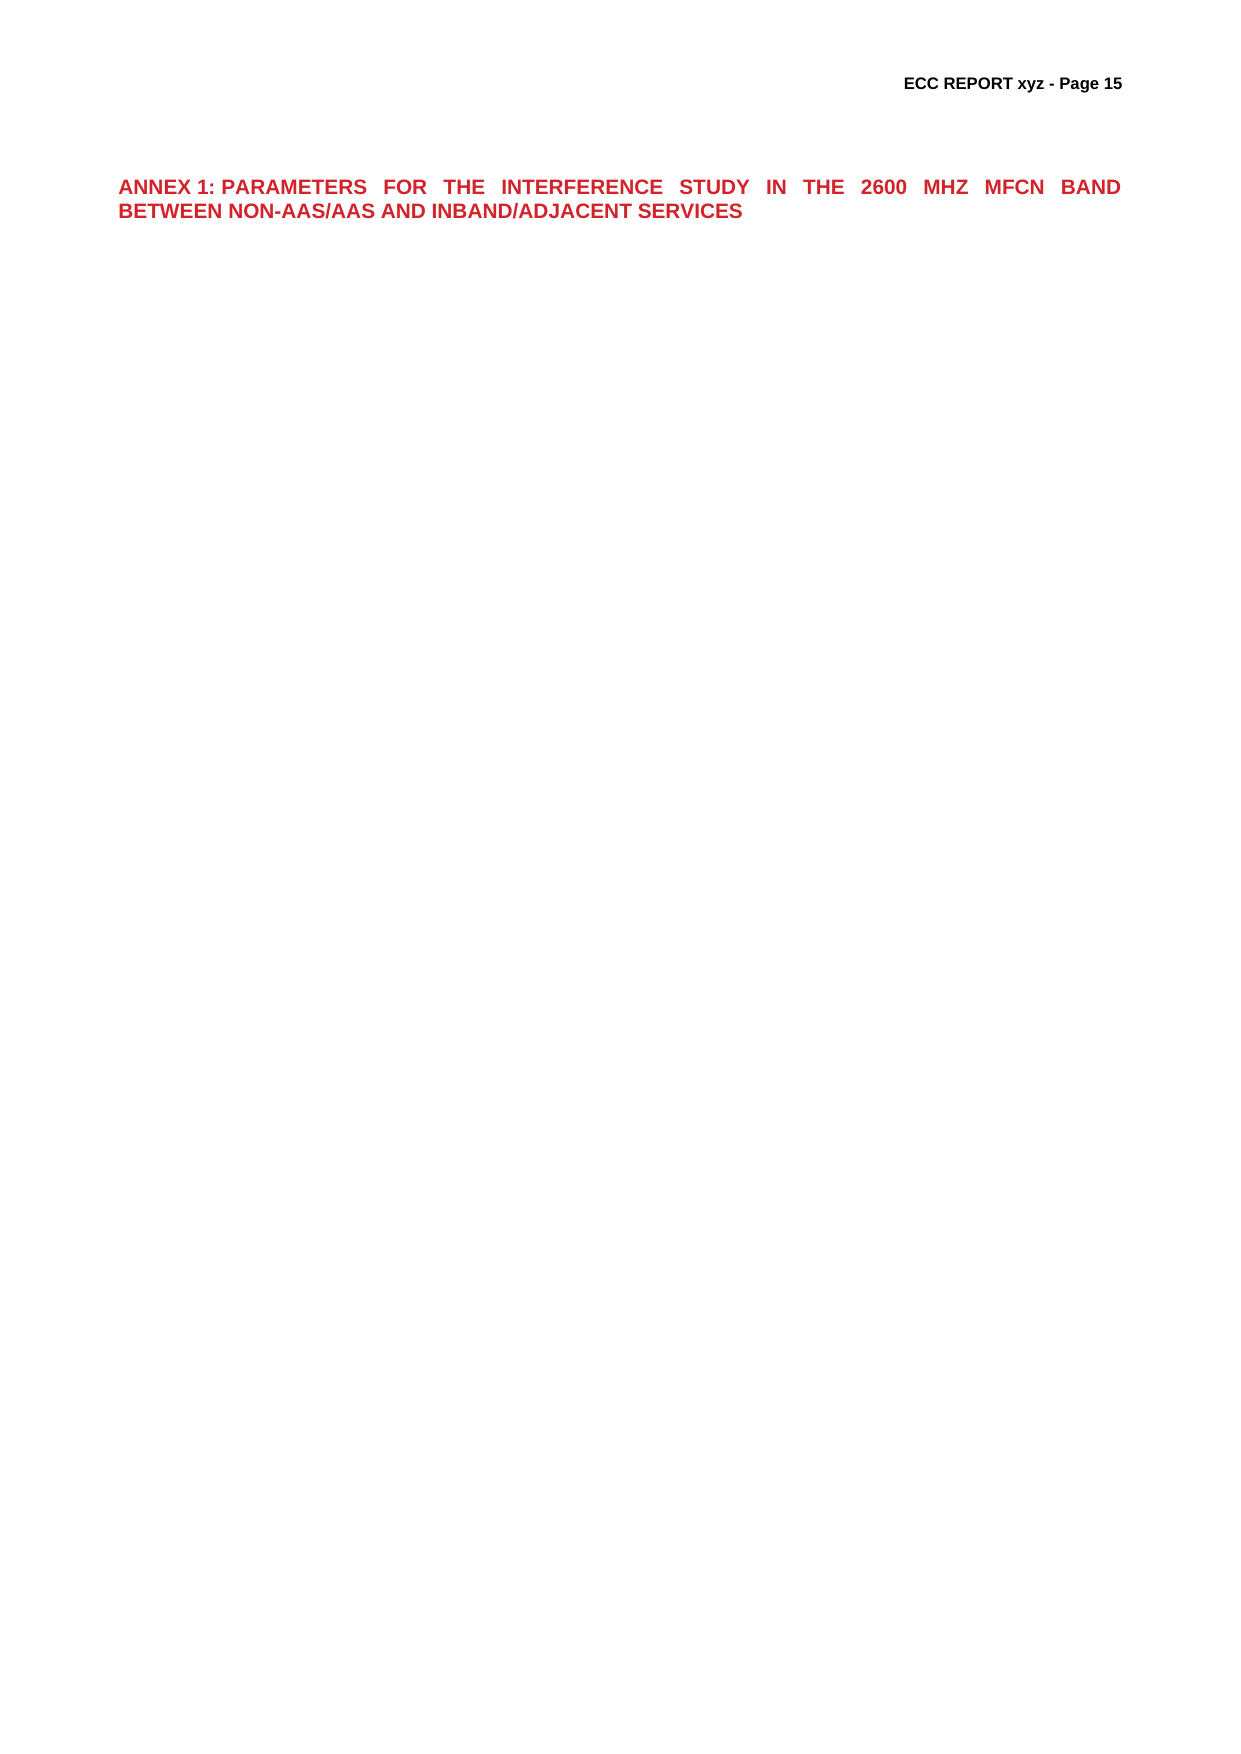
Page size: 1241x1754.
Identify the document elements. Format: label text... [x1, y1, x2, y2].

subtitle PARAMETERS FOR THE INTERFERENCE STUDY IN THE 2600 MHZ MFCN BAND BETWEEN NON-AAS/AAS AND inband/ADJACENT SERVICES [118, 175, 1122, 223]
